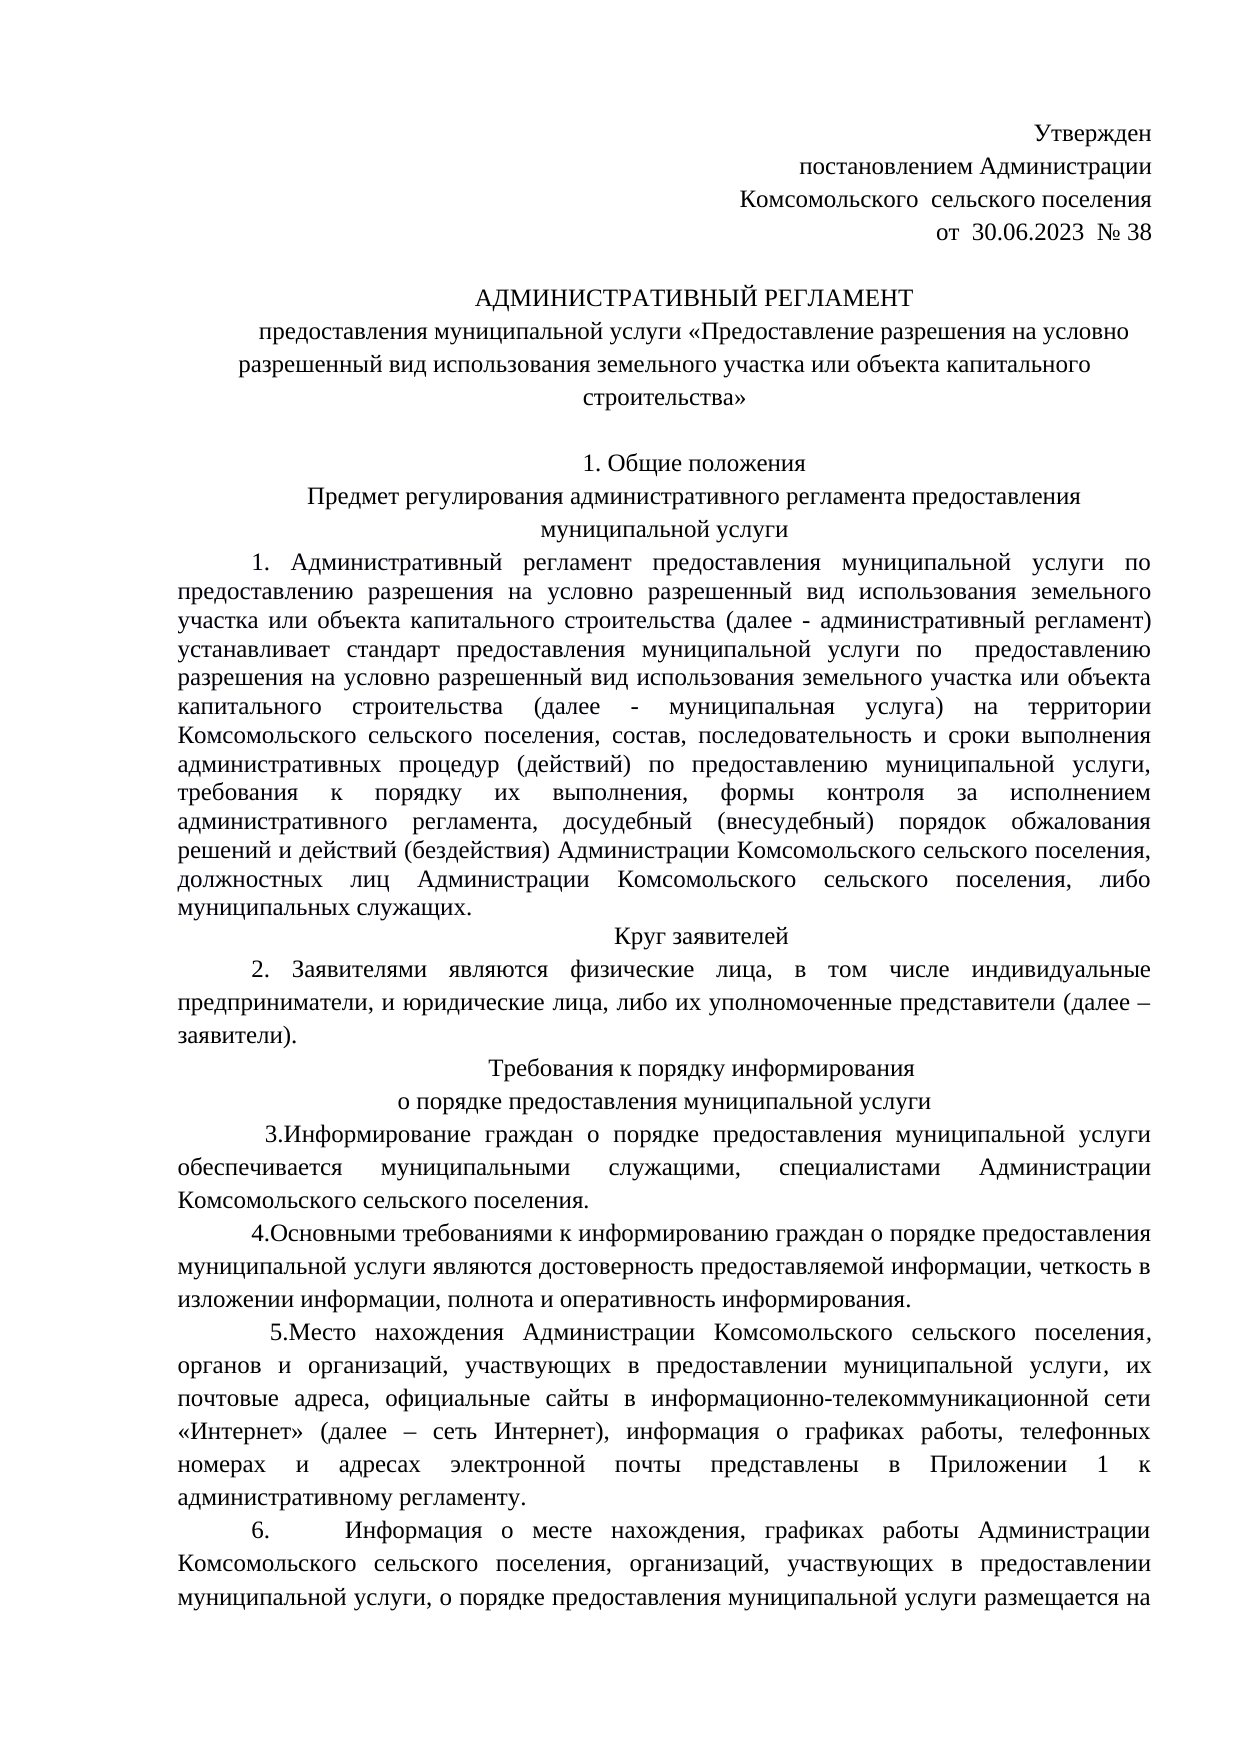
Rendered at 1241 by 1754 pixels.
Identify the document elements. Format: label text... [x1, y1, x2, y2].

text 1. Общие положения [177, 448, 1152, 477]
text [177, 1516, 1152, 1610]
text Требования к порядку информирования о порядке предоставления муниципальной услуги [177, 1053, 1152, 1115]
text 5.Место нахождения Администрации Комсомольского сельского поселения, органов и организаций, участвующих в предоставлении муниципальной услуги, их почтовые адреса, официальные сайты в информационно-телекоммуникационной сети «Интернет» (далее – сеть Интернет), информация о графиках работы, телефонных номерах и адресах электронной почты представлены в Приложении 1 к административному регламенту. [177, 1317, 1152, 1511]
text от 30.06.2023 № 38 [177, 217, 1152, 246]
text 3.Информирование граждан о порядке предоставления муниципальной услуги обеспечивается муниципальными служащими, специалистами Администрации Комсомольского сельского поселения. [140, 1119, 1152, 1214]
text Предмет регулирования административного регламента предоставления муниципальной услуги [177, 481, 1152, 543]
list 1. Административный регламент предоставления муниципальной услуги по предоставлению разрешения на условно разрешенный вид использования земельного участка или объекта капитального строительства (далее - административный регламент) устанавливает стандарт предоставления муниципальной услуги по предоставлению разрешения на условно разрешенный вид использования земельного участка или объекта капитального строительства (далее - муниципальная услуга) на территории Комсомольского сельского поселения, состав, последовательность и сроки выполнения административных процедур (действий) по предоставлению муниципальной услуги, требования к порядку их выполнения, формы контроля за исполнением административного регламента, досудебный (внесудебный) порядок обжалования решений и действий (бездействия) Администрации Комсомольского сельского поселения, должностных лиц Администрации Комсомольского сельского поселения, либо муниципальных служащих. [177, 547, 1152, 921]
text предоставления муниципальной услуги «Предоставление разрешения на условно разрешенный вид использования земельного участка или объекта капитального строительства» [177, 316, 1152, 411]
text Комсомольского сельского поселения [177, 184, 1152, 213]
text постановлением Администрации [177, 151, 1152, 180]
text Круг заявителей [177, 921, 1152, 950]
text АДМИНИСТРАТИВНЫЙ РЕГЛАМЕНТ [177, 283, 1152, 312]
text Утвержден [177, 118, 1152, 147]
text 4.Основными требованиями к информированию граждан о порядке предоставления муниципальной услуги являются достоверность предоставляемой информации, четкость в изложении информации, полнота и оперативность информирования. [140, 1218, 1152, 1313]
text 2. Заявителями являются физические лица, в том числе индивидуальные предприниматели, и юридические лица, либо их уполномоченные представители (далее – заявители). [177, 954, 1152, 1049]
